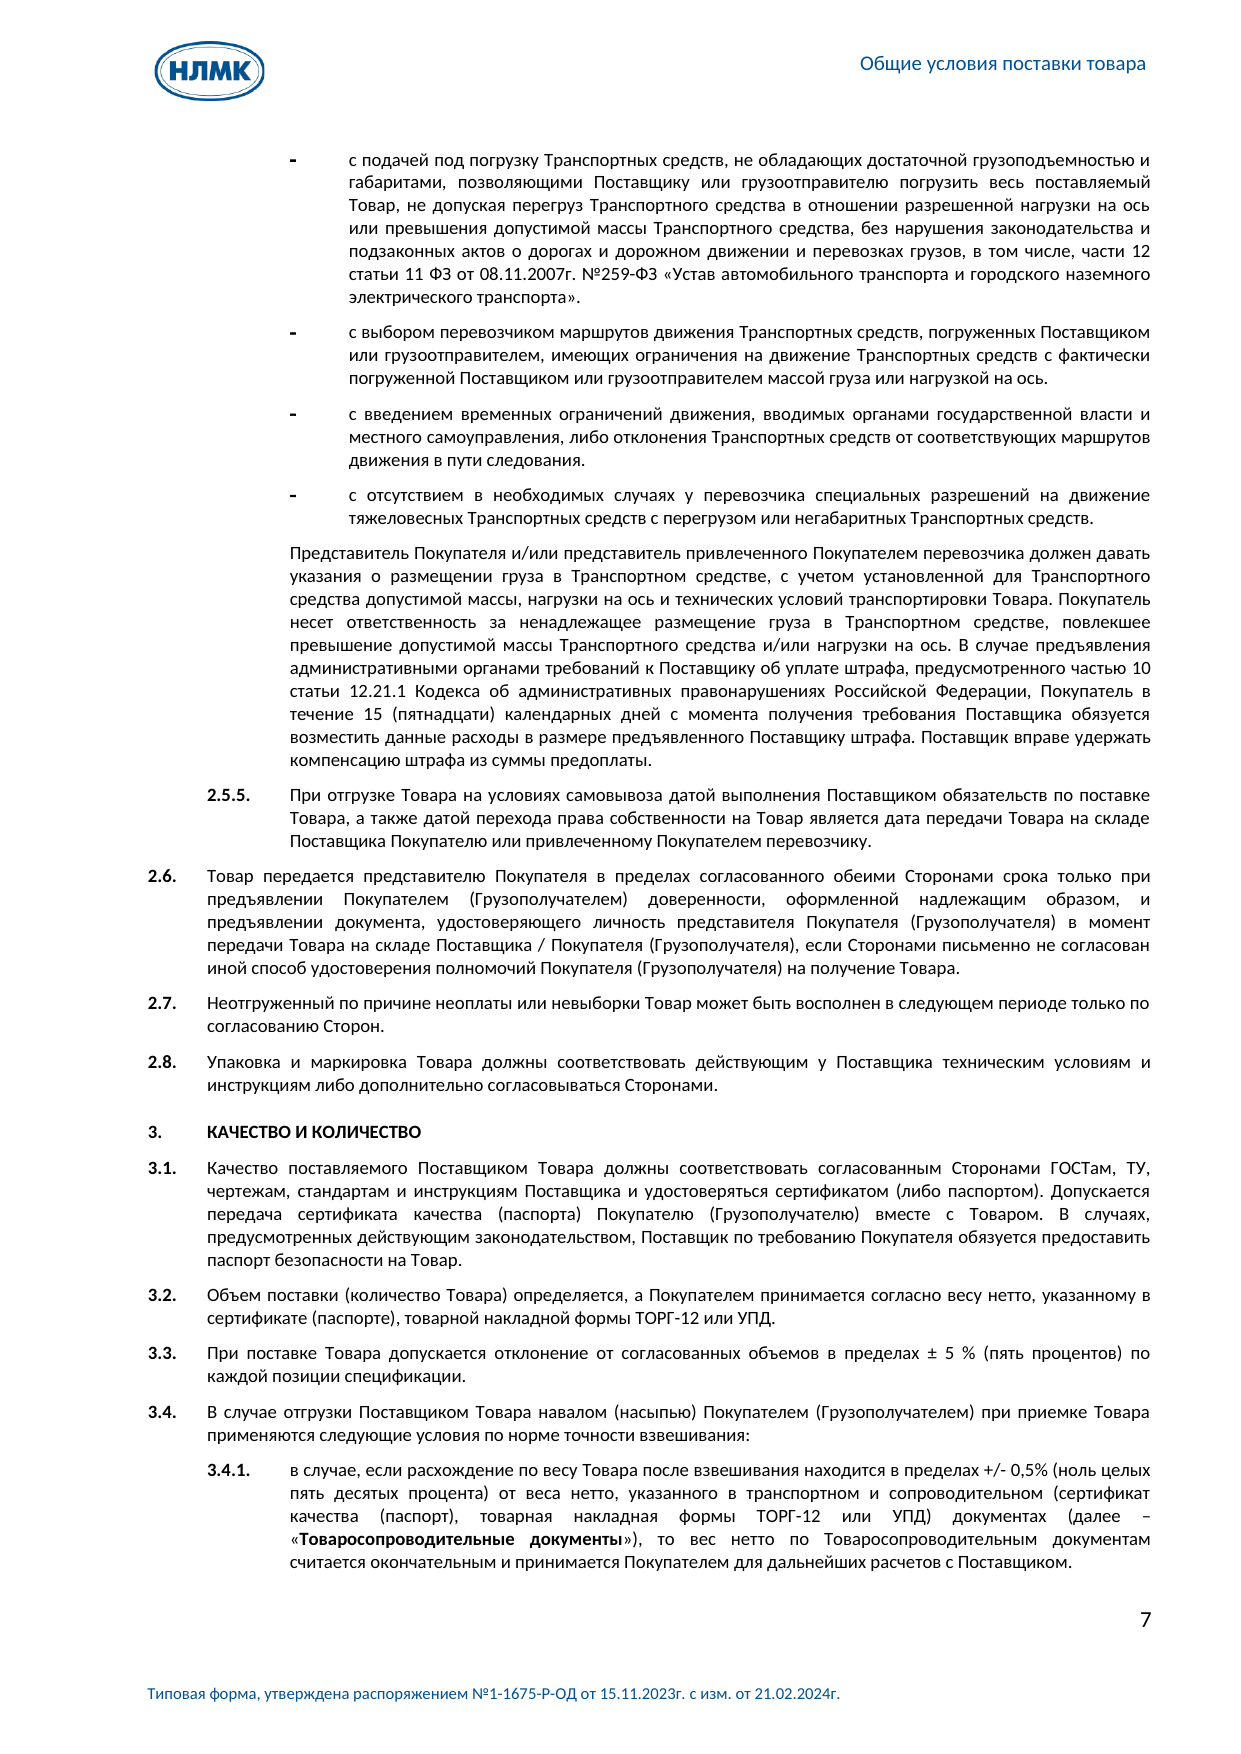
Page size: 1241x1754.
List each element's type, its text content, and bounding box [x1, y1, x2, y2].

list с отсутствием в необходимых случаях у перевозчика специальных разрешений на движение тяжеловесных Транспортных средств с перегрузом или негабаритных Транспортных средств. [289, 483, 1152, 529]
list Объем поставки (количество Товара) определяется, а Покупателем принимается согласно весу нетто, указанному в сертификате (паспорте), товарной накладной формы ТОРГ-12 или УПД. [148, 1283, 1152, 1329]
list Качество поставляемого Поставщиком Товара должны соответствовать согласованным Сторонами ГОСТам, ТУ, чертежам, стандартам и инструкциям Поставщика и удостоверяться сертификатом (либо паспортом). Допускается передача сертификата качества (паспорта) Покупателю (Грузополучателю) вместе с Товаром. В случаях, предусмотренных действующим законодательством, Поставщик по требованию Покупателя обязуется предоставить паспорт безопасности на Товар. [148, 1156, 1152, 1271]
list При отгрузке Товара на условиях самовывоза датой выполнения Поставщиком обязательств по поставке Товара, а также датой перехода права собственности на Товар является дата передачи Товара на складе Поставщика Покупателю или привлеченному Покупателем перевозчику. [207, 783, 1152, 852]
list КАЧЕСТВО И КОЛИЧЕСТВО [148, 1121, 1152, 1143]
list Товар передается представителю Покупателя в пределах согласованного обеими Сторонами срока только при предъявлении Покупателем (Грузополучателем) доверенности, оформленной надлежащим образом, и предъявлении документа, удостоверяющего личность представителя Покупателя (Грузополучателя) в момент передачи Товара на складе Поставщика / Покупателя (Грузополучателя), если Сторонами письменно не согласован иной способ удостоверения полномочий Покупателя (Грузополучателя) на получение Товара. [148, 864, 1152, 979]
list В случае отгрузки Поставщиком Товара навалом (насыпью) Покупателем (Грузополучателем) при приемке Товара применяются следующие условия по норме точности взвешивания: [148, 1400, 1152, 1446]
list Неотгруженный по причине неоплаты или невыборки Товар может быть восполнен в следующем периоде только по согласованию Сторон. [148, 991, 1152, 1037]
list с введением временных ограничений движения, вводимых органами государственной власти и местного самоуправления, либо отклонения Транспортных средств от соответствующих маршрутов движения в пути следования. [289, 402, 1152, 471]
list Представитель Покупателя и/или представитель привлеченного Покупателем перевозчика должен давать указания о размещении груза в Транспортном средстве, с учетом установленной для Транспортного средства допустимой массы, нагрузки на ось и технических условий транспортировки Товара. Покупатель несет ответственность за ненадлежащее размещение груза в Транспортном средстве, повлекшее превышение допустимой массы Транспортного средства и/или нагрузки на ось. В случае предъявления административными органами требований к Поставщику об уплате штрафа, предусмотренного частью 10 статьи 12.21.1 Кодекса об административных правонарушениях Российской Федерации, Покупатель в течение 15 (пятнадцати) календарных дней с момента получения требования Поставщика обязуется возместить данные расходы в размере предъявленного Поставщику штрафа. Поставщик вправе удержать компенсацию штрафа из суммы предоплаты. [289, 541, 1152, 771]
list Упаковка и маркировка Товара должны соответствовать действующим у Поставщика техническим условиям и инструкциям либо дополнительно согласовываться Сторонами. [148, 1050, 1152, 1096]
list с подачей под погрузку Транспортных средств, не обладающих достаточной грузоподъемностью и габаритами, позволяющими Поставщику или грузоотправителю погрузить весь поставляемый Товар, не допуская перегруз Транспортного средства в отношении разрешенной нагрузки на ось или превышения допустимой массы Транспортного средства, без нарушения законодательства и подзаконных актов о дорогах и дорожном движении и перевозках грузов, в том числе, части 12 статьи 11 ФЗ от 08.11.2007г. №259-ФЗ «Устав автомобильного транспорта и городского наземного электрического транспорта». [289, 148, 1152, 308]
list с выбором перевозчиком маршрутов движения Транспортных средств, погруженных Поставщиком или грузоотправителем, имеющих ограничения на движение Транспортных средств с фактически погруженной Поставщиком или грузоотправителем массой груза или нагрузкой на ось. [289, 321, 1152, 389]
list в случае, если расхождение по весу Товара после взвешивания находится в пределах +/- 0,5% (ноль целых пять десятых процента) от веса нетто, указанного в транспортном и сопроводительном (сертификат качества (паспорт), товарная накладная формы ТОРГ-12 или УПД) документах (далее – «Товаросопроводительные документы»), то вес нетто по Товаросопроводительным документам считается окончательным и принимается Покупателем для дальнейших расчетов с Поставщиком. [207, 1458, 1152, 1573]
list При поставке Товара допускается отклонение от согласованных объемов в пределах ± 5 % (пять процентов) по каждой позиции спецификации. [148, 1341, 1152, 1387]
picture [154, 41, 265, 101]
